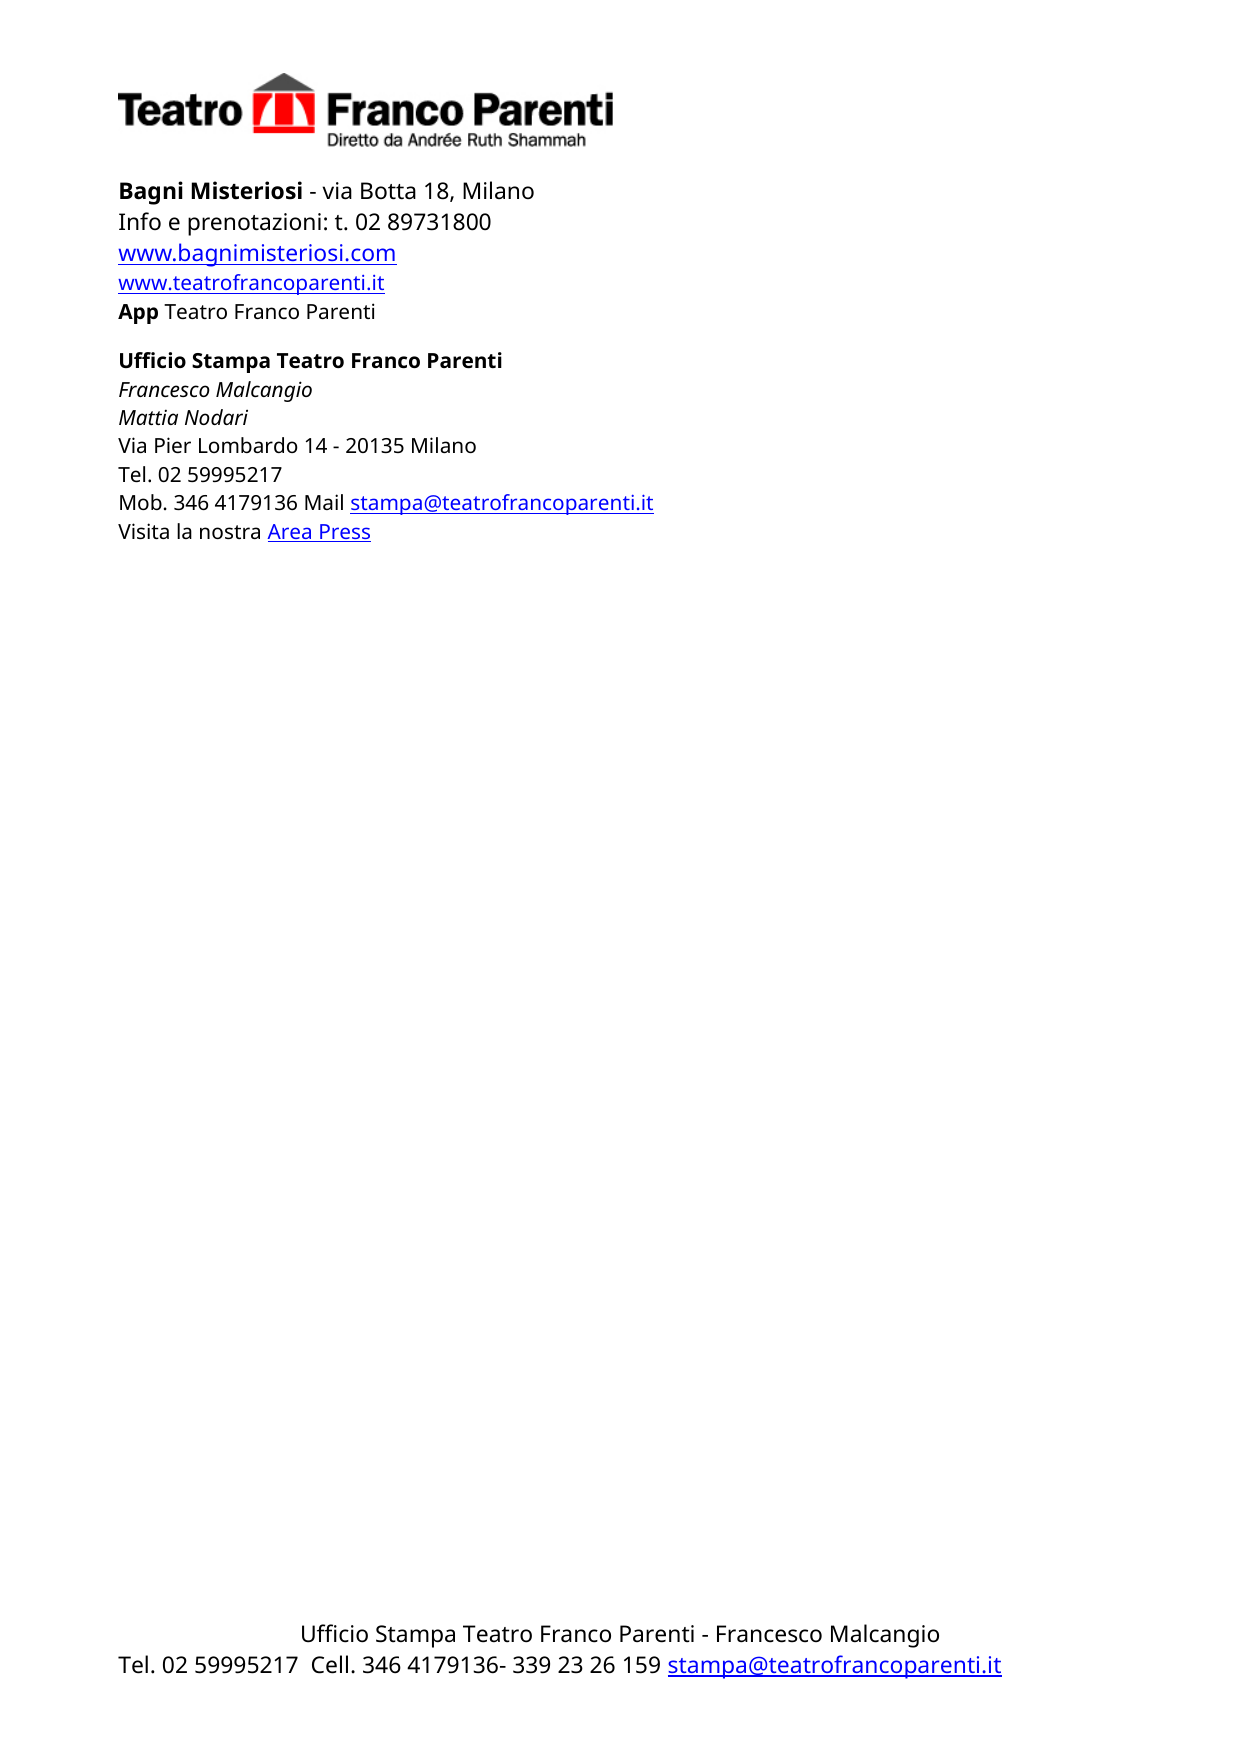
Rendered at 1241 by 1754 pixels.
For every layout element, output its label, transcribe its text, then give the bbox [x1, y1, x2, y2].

text Ufficio Stampa Teatro Franco Parenti Francesco Malcangio Mattia Nodari Via Pier Lombardo 14 - 20135 Milano Tel. 02 59995217 Mob. 346 4179136 Mail stampa@teatrofrancoparenti.it Visita la nostra Area Press [118, 346, 1122, 545]
text Bagni Misteriosi - via Botta 18, Milano Info e prenotazioni: t. 02 89731800 www.bagnimisteriosi.com www.teatrofrancoparenti.it App Teatro Franco Parenti [118, 175, 1122, 325]
picture [118, 73, 613, 147]
